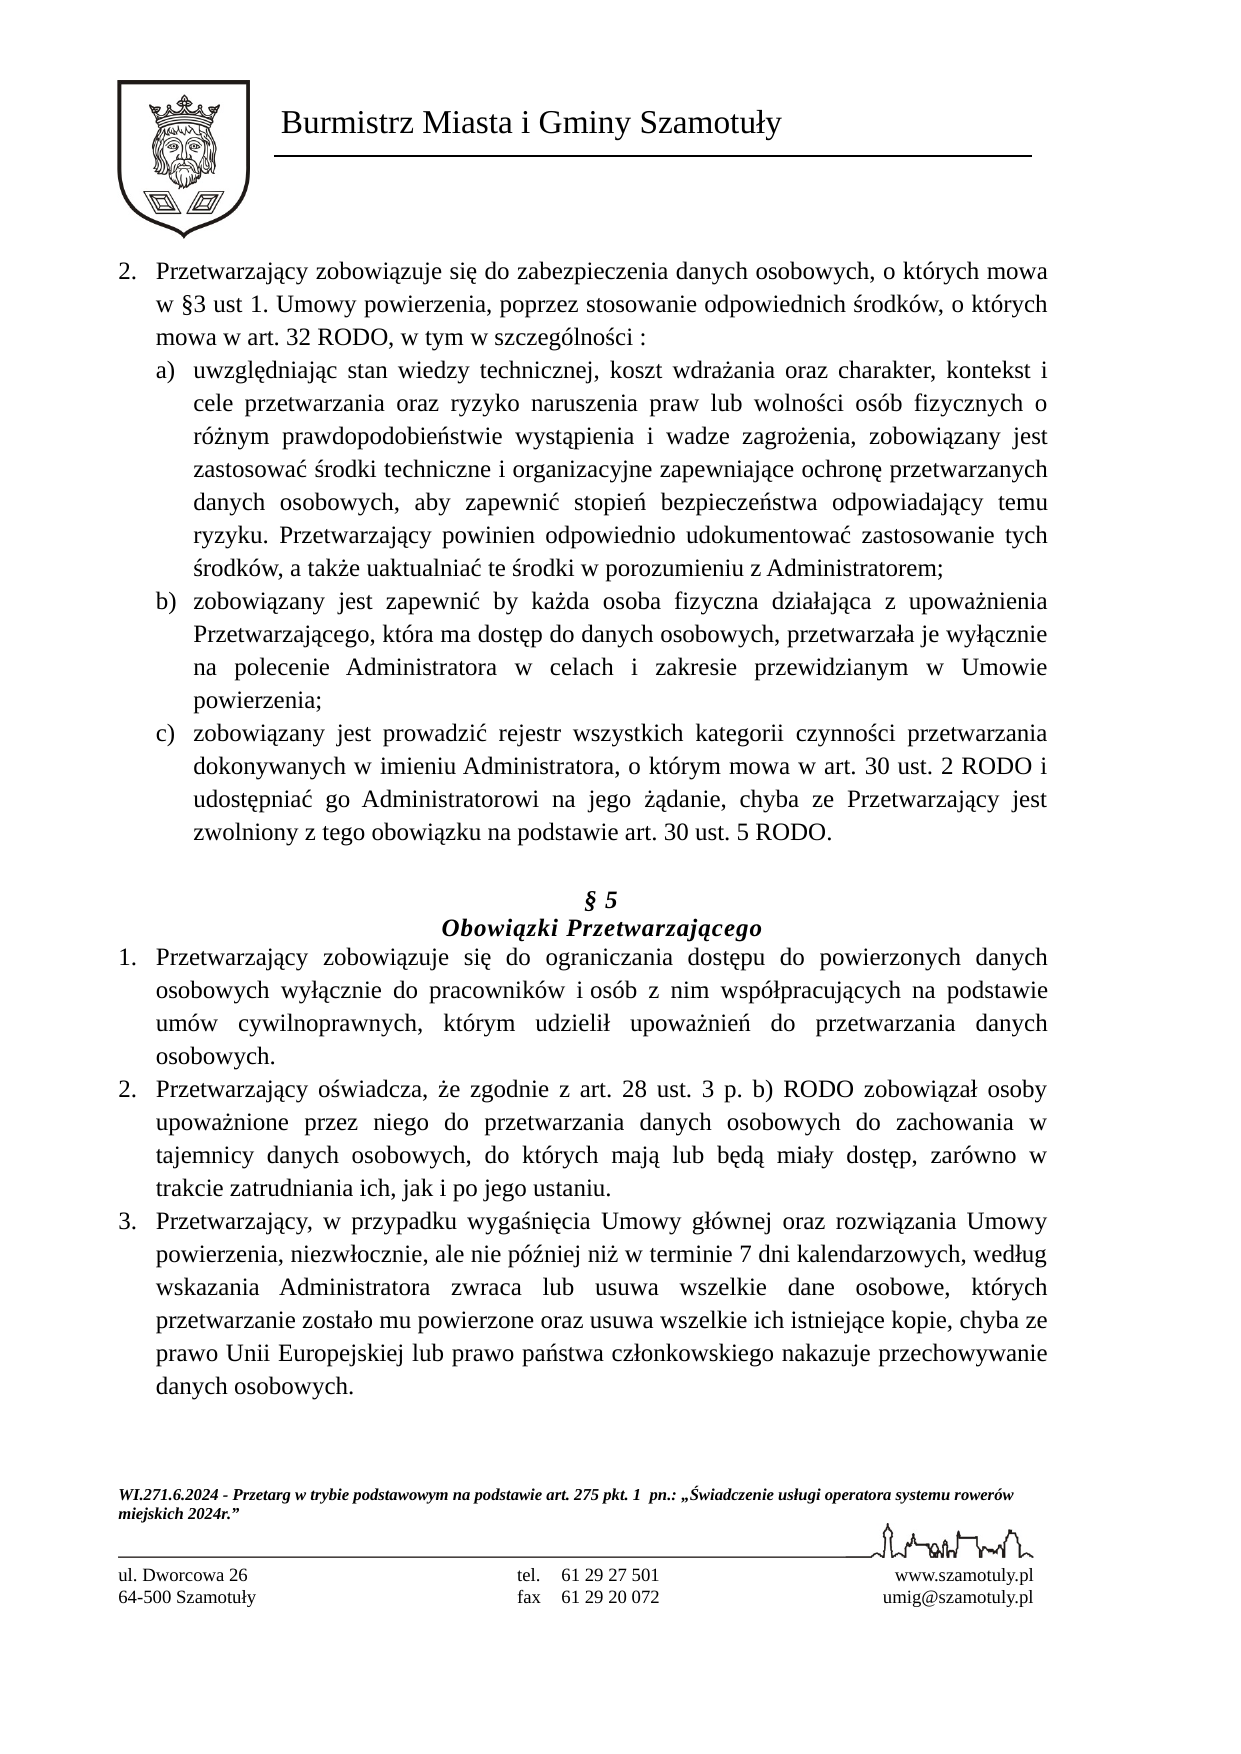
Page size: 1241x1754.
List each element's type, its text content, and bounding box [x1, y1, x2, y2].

list zobowiązany jest zapewnić by każda osoba fizyczna działająca z upoważnienia Przetwarzającego, która ma dostęp do danych osobowych, przetwarzała je wyłącznie na polecenie Administratora w celach i zakresie przewidzianym w Umowie powierzenia; [156, 586, 1048, 714]
list zobowiązany jest prowadzić rejestr wszystkich kategorii czynności przetwarzania dokonywanych w imieniu Administratora, o którym mowa w art. 30 ust. 2 RODO i udostępniać go Administratorowi na jego żądanie, chyba ze Przetwarzający jest zwolniony z tego obowiązku na podstawie art. 30 ust. 5 RODO. [156, 718, 1048, 846]
list Przetwarzający zobowiązuje się do ograniczania dostępu do powierzonych danych osobowych wyłącznie do pracowników i osób z nim współpracujących na podstawie umów cywilnoprawnych, którym udzielił upoważnień do przetwarzania danych osobowych. [118, 942, 1048, 1070]
text § 5 [156, 885, 1048, 913]
list Przetwarzający, w przypadku wygaśnięcia Umowy głównej oraz rozwiązania Umowy powierzenia, niezwłocznie, ale nie później niż w terminie 7 dni kalendarzowych, według wskazania Administratora zwraca lub usuwa wszelkie dane osobowe, których przetwarzanie zostało mu powierzone oraz usuwa wszelkie ich istniejące kopie, chyba ze prawo Unii Europejskiej lub prawo państwa członkowskiego nakazuje przechowywanie danych osobowych. [118, 1206, 1048, 1400]
picture [117, 80, 250, 239]
list Przetwarzający oświadcza, że zgodnie z art. 28 ust. 3 p. b) RODO zobowiązał osoby upoważnione przez niego do przetwarzania danych osobowych do zachowania w tajemnicy danych osobowych, do których mają lub będą miały dostęp, zarówno w trakcie zatrudniania ich, jak i po jego ustaniu. [118, 1074, 1048, 1202]
list Przetwarzający zobowiązuje się do zabezpieczenia danych osobowych, o których mowa w §3 ust 1. Umowy powierzenia, poprzez stosowanie odpowiednich środków, o których mowa w art. 32 RODO, w tym w szczególności : [118, 256, 1048, 351]
picture [118, 1523, 1034, 1558]
text Obowiązki Przetwarzającego [156, 913, 1048, 942]
list uwzględniając stan wiedzy technicznej, koszt wdrażania oraz charakter, kontekst i cele przetwarzania oraz ryzyko naruszenia praw lub wolności osób fizycznych o różnym prawdopodobieństwie wystąpienia i wadze zagrożenia, zobowiązany jest zastosować środki techniczne i organizacyjne zapewniające ochronę przetwarzanych danych osobowych, aby zapewnić stopień bezpieczeństwa odpowiadający temu ryzyku. Przetwarzający powinien odpowiednio udokumentować zastosowanie tych środków, a także uaktualniać te środki w porozumieniu z Administratorem; [156, 355, 1048, 582]
